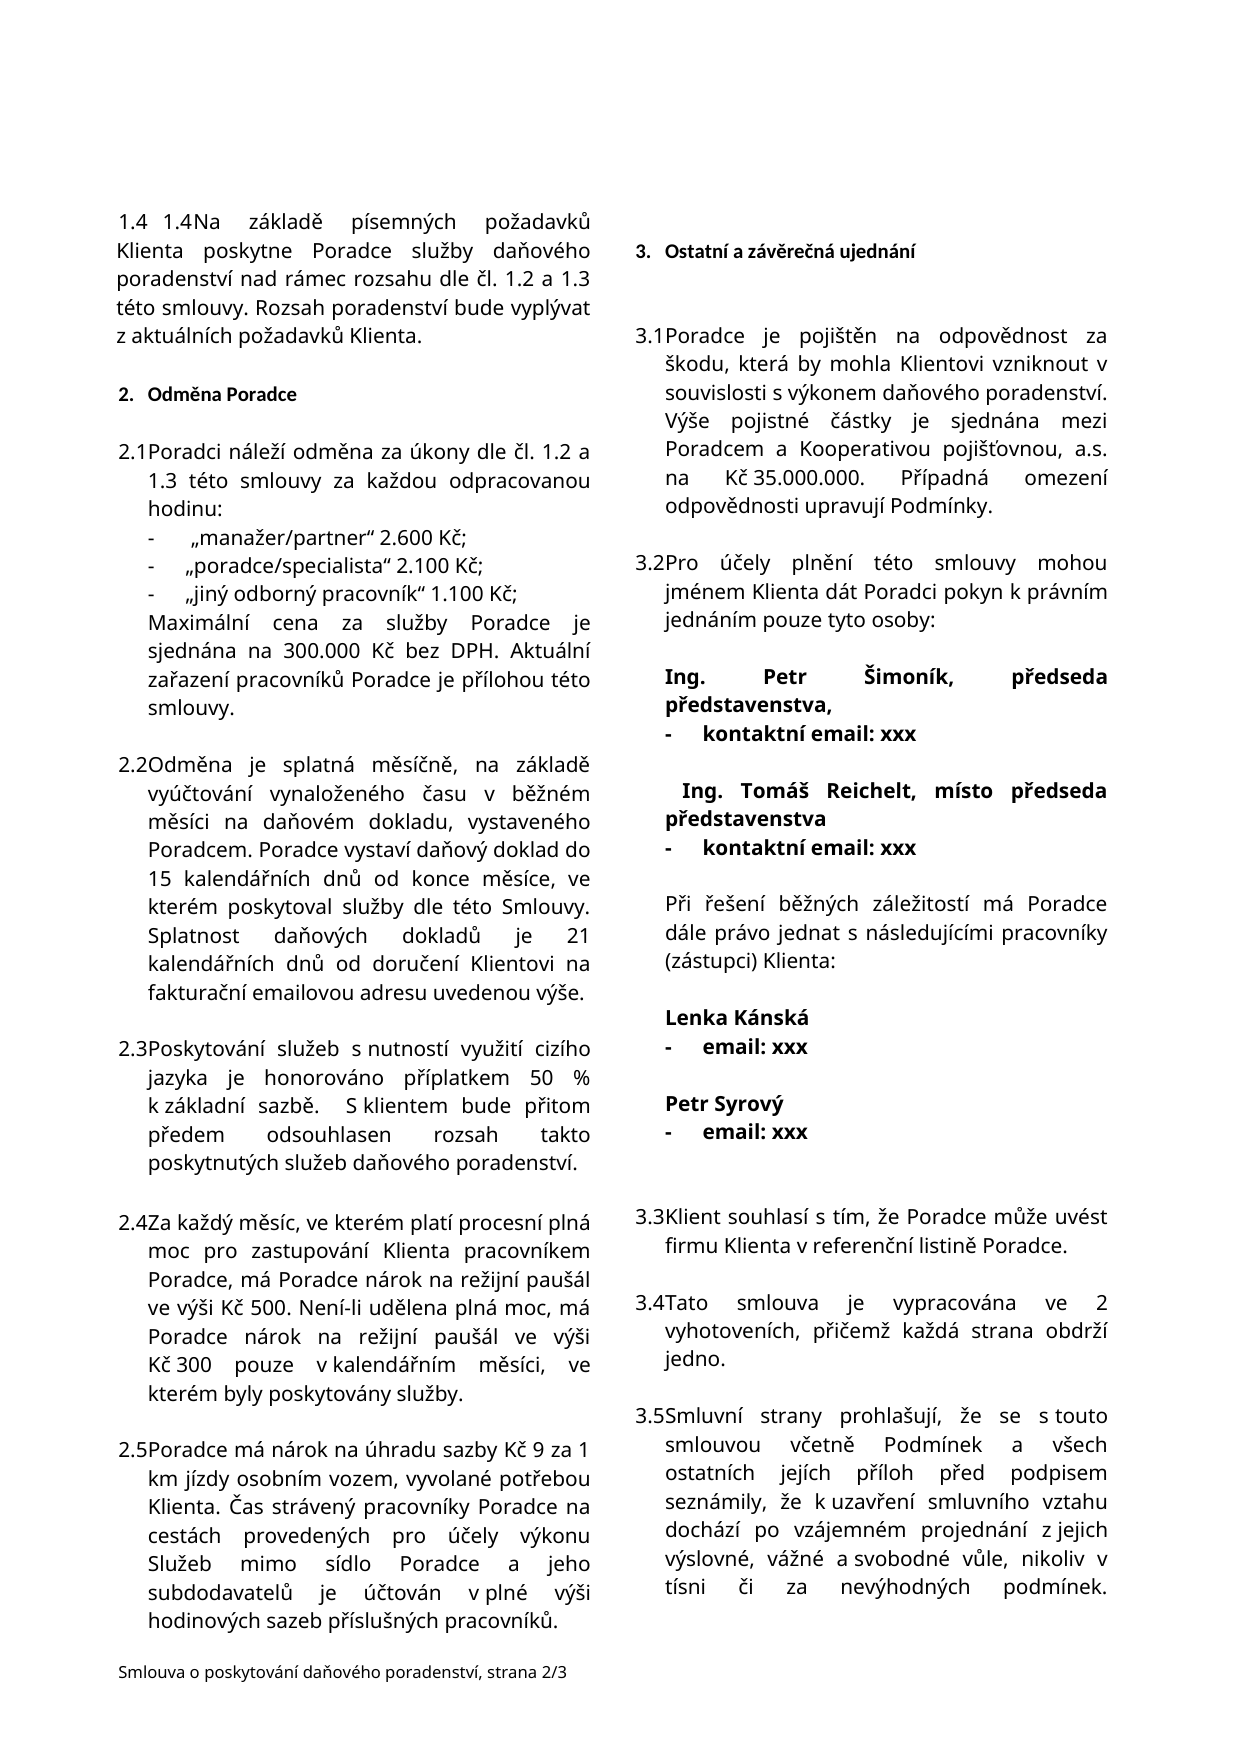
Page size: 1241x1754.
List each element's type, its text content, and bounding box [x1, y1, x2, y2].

list Poradce je pojištěn na odpovědnost za škodu, která by mohla Klientovi vzniknout v souvislosti s výkonem daňového poradenství. Výše pojistné částky je sjednána mezi Poradcem a Kooperativou pojišťovnou, a.s. na Kč 35.000.000. Případná omezení odpovědnosti upravují Podmínky. [635, 321, 1108, 520]
list Pro účely plnění této smlouvy mohou jménem Klienta dát Poradci pokyn k právním jednáním pouze tyto osoby: [635, 548, 1108, 634]
list Klient souhlasí s tím, že Poradce může uvést firmu Klienta v referenční listině Poradce. [635, 1202, 1108, 1259]
list Poradce má nárok na úhradu sazby Kč 9 za 1 km jízdy osobním vozem, vyvolané potřebou Klienta. Čas strávený pracovníky Poradce na cestách provedených pro účely výkonu Služeb mimo sídlo Poradce a jeho subdodavatelů je účtován v plné výši hodinových sazeb příslušných pracovníků. [118, 1436, 591, 1634]
list Tato smlouva je vypracována ve 2 vyhotoveních, přičemž každá strana obdrží jedno. [635, 1288, 1108, 1373]
list Za každý měsíc, ve kterém platí procesní plná moc pro zastupování Klienta pracovníkem Poradce, má Poradce nárok na režijní paušál ve výši Kč 500. Není-li udělena plná moc, má Poradce nárok na režijní paušál ve výši Kč 300 pouze v kalendářním měsíci, ve kterém byly poskytovány služby. [118, 1208, 591, 1407]
list Při řešení běžných záležitostí má Poradce dále právo jednat s následujícími pracovníky (zástupci) Klienta: [665, 861, 1108, 975]
list 1.4 Na základě písemných požadavků Klienta poskytne Poradce služby daňového poradenství nad rámec rozsahu dle čl. 1.2 a 1.3 této smlouvy. Rozsah poradenství bude vyplývat z aktuálních požadavků Klienta. [116, 207, 591, 349]
list Ostatní a závěrečná ujednání [635, 238, 1108, 264]
list „manažer/partner“ 2.600 Kč; [148, 523, 591, 551]
list email: xxx [665, 1032, 1108, 1060]
list kontaktní email: xxx [665, 833, 1108, 861]
list email: xxx [665, 1117, 1108, 1146]
list Lenka Kánská [665, 1003, 1108, 1032]
list „jiný odborný pracovník“ 1.100 Kč; [148, 579, 591, 608]
list Ing. Tomáš Reichelt, místo předseda představenstva [665, 776, 1108, 833]
list Poskytování služeb s nutností využití cizího jazyka je honorováno příplatkem 50 % k základní sazbě. S klientem bude přitom předem odsouhlasen rozsah takto poskytnutých služeb daňového poradenství. [118, 1034, 591, 1177]
list Odměna je splatná měsíčně, na základě vyúčtování vynaloženého času v běžném měsíci na daňovém dokladu, vystaveného Poradcem. Poradce vystaví daňový doklad do 15 kalendářních dnů od konce měsíce, ve kterém poskytoval služby dle této Smlouvy. Splatnost daňových dokladů je 21 kalendářních dnů od doručení Klientovi na fakturační emailovou adresu uvedenou výše. [118, 750, 591, 1006]
list kontaktní email: xxx [665, 719, 1108, 747]
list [635, 1401, 1108, 1601]
list Poradci náleží odměna za úkony dle čl. 1.2 a 1.3 této smlouvy za každou odpracovanou hodinu: [118, 437, 591, 523]
list Odměna Poradce [118, 381, 591, 406]
list Petr Syrový [665, 1089, 1108, 1117]
list Maximální cena za služby Poradce je sjednána na 300.000 Kč bez DPH. Aktuální zařazení pracovníků Poradce je přílohou této smlouvy. [148, 608, 591, 722]
list Ing. Petr Šimoník, předseda představenstva, [665, 662, 1108, 719]
list „poradce/specialista“ 2.100 Kč; [148, 551, 591, 579]
